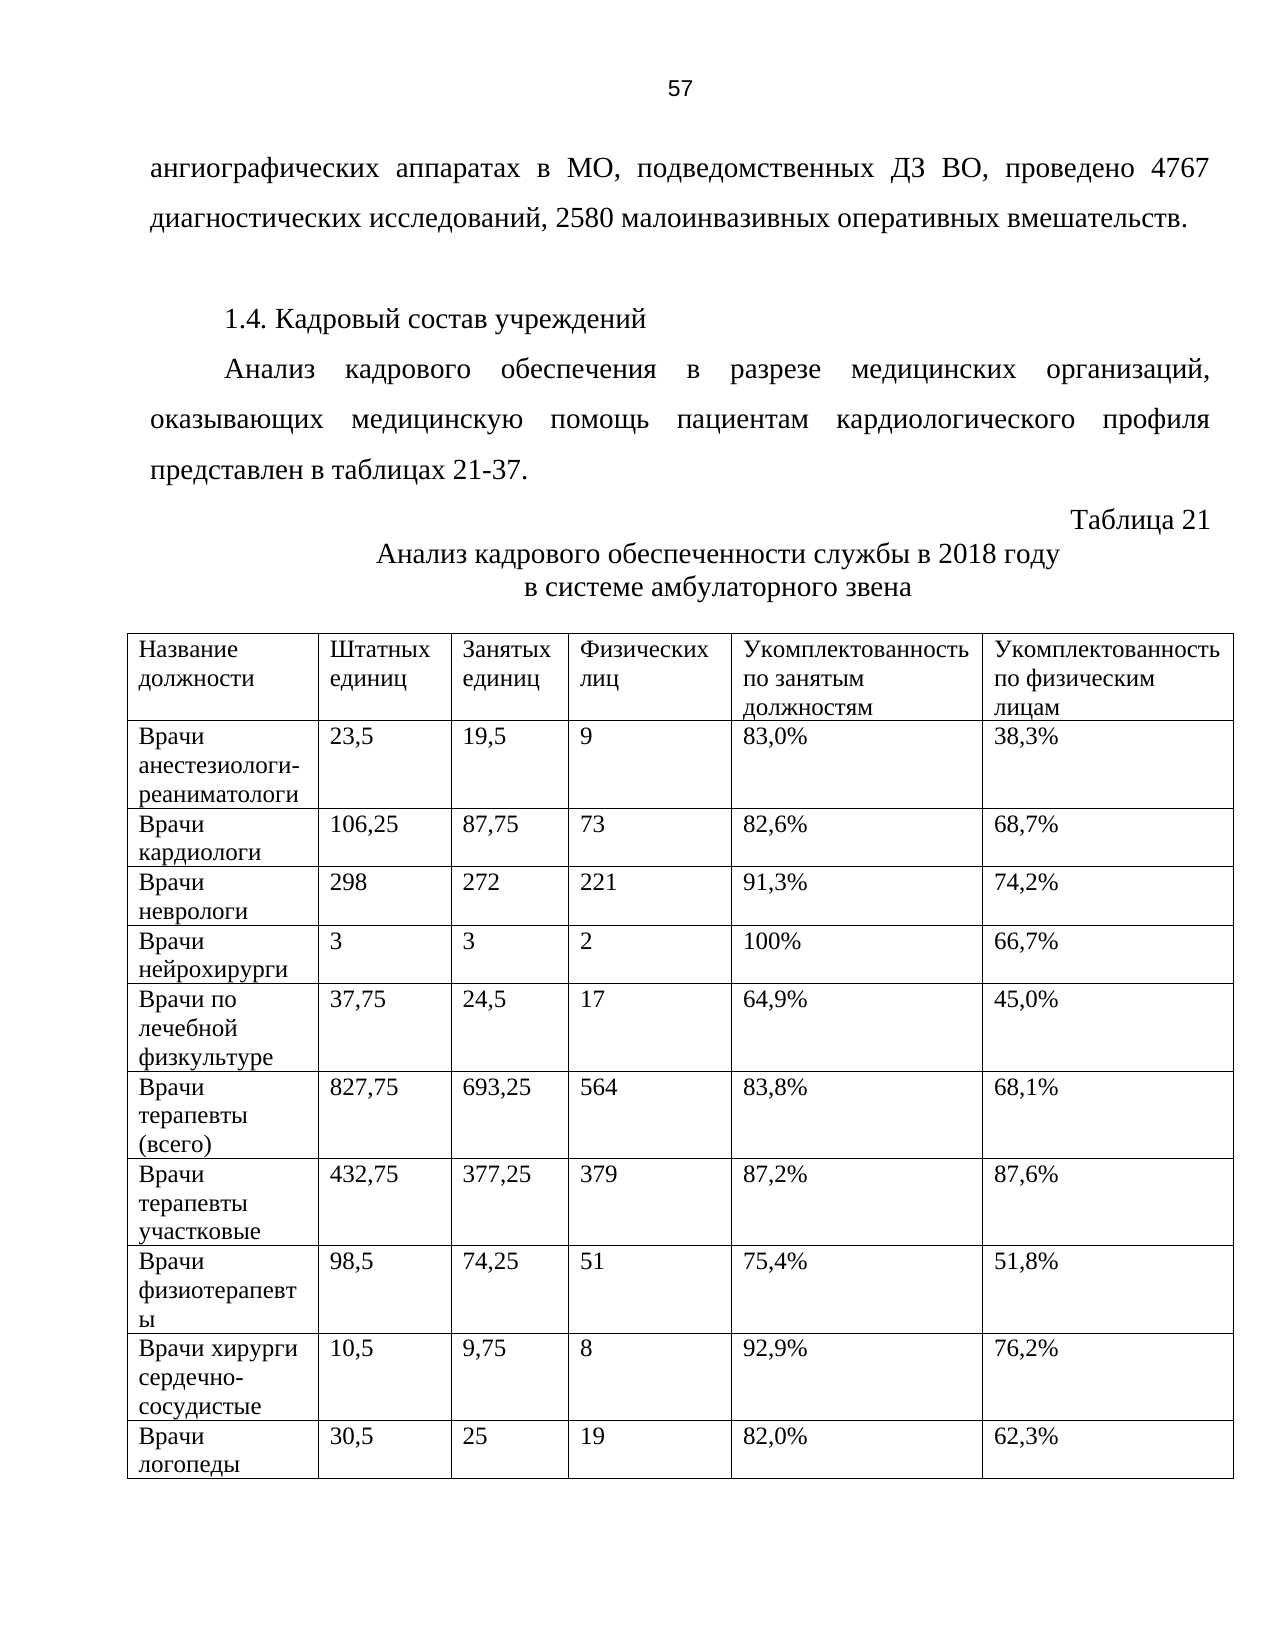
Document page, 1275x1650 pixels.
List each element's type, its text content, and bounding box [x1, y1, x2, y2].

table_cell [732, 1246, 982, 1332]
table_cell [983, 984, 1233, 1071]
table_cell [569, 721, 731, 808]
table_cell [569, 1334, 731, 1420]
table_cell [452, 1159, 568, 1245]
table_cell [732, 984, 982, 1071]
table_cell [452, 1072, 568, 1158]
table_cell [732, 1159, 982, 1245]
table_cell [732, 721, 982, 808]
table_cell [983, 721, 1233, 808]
text Анализ кадрового обеспечения в разрезе медицинских организаций, оказывающих медицинскую помощь пациентам кардиологического профиля представлен в таблицах 21-37. [150, 351, 1211, 485]
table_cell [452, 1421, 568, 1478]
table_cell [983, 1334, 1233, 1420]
text 1.4. Кадровый состав учреждений [150, 301, 1211, 334]
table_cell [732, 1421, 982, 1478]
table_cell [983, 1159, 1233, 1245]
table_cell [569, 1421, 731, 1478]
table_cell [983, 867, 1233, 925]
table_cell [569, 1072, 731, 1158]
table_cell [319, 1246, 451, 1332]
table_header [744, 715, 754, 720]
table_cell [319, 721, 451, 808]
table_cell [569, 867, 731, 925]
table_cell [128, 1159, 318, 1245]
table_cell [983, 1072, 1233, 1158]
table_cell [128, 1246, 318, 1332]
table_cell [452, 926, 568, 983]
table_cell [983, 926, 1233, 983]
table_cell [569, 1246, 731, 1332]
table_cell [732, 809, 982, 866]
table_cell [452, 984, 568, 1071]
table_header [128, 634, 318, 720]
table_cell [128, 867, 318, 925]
text в системе амбулаторного звена [150, 569, 1211, 603]
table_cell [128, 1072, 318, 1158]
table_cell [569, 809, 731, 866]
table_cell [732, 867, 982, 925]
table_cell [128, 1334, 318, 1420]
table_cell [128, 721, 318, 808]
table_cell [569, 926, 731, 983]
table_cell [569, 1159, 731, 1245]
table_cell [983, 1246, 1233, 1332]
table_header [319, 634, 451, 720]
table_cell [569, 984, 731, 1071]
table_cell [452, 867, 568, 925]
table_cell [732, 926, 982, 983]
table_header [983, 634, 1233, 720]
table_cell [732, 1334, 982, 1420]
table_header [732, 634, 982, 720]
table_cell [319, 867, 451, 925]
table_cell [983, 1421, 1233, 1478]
text Таблица 21 [150, 502, 1211, 536]
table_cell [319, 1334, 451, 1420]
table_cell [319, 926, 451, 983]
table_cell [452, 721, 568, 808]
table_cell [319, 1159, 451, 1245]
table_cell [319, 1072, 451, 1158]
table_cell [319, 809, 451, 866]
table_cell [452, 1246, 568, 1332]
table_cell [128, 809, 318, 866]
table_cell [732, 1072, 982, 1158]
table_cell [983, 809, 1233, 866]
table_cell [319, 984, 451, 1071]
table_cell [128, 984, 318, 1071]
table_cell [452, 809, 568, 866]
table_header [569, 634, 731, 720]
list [150, 150, 1211, 234]
text Анализ кадрового обеспеченности службы в 2018 году [150, 536, 1211, 569]
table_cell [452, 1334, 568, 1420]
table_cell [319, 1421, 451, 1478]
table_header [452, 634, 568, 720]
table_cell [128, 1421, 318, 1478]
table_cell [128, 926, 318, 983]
